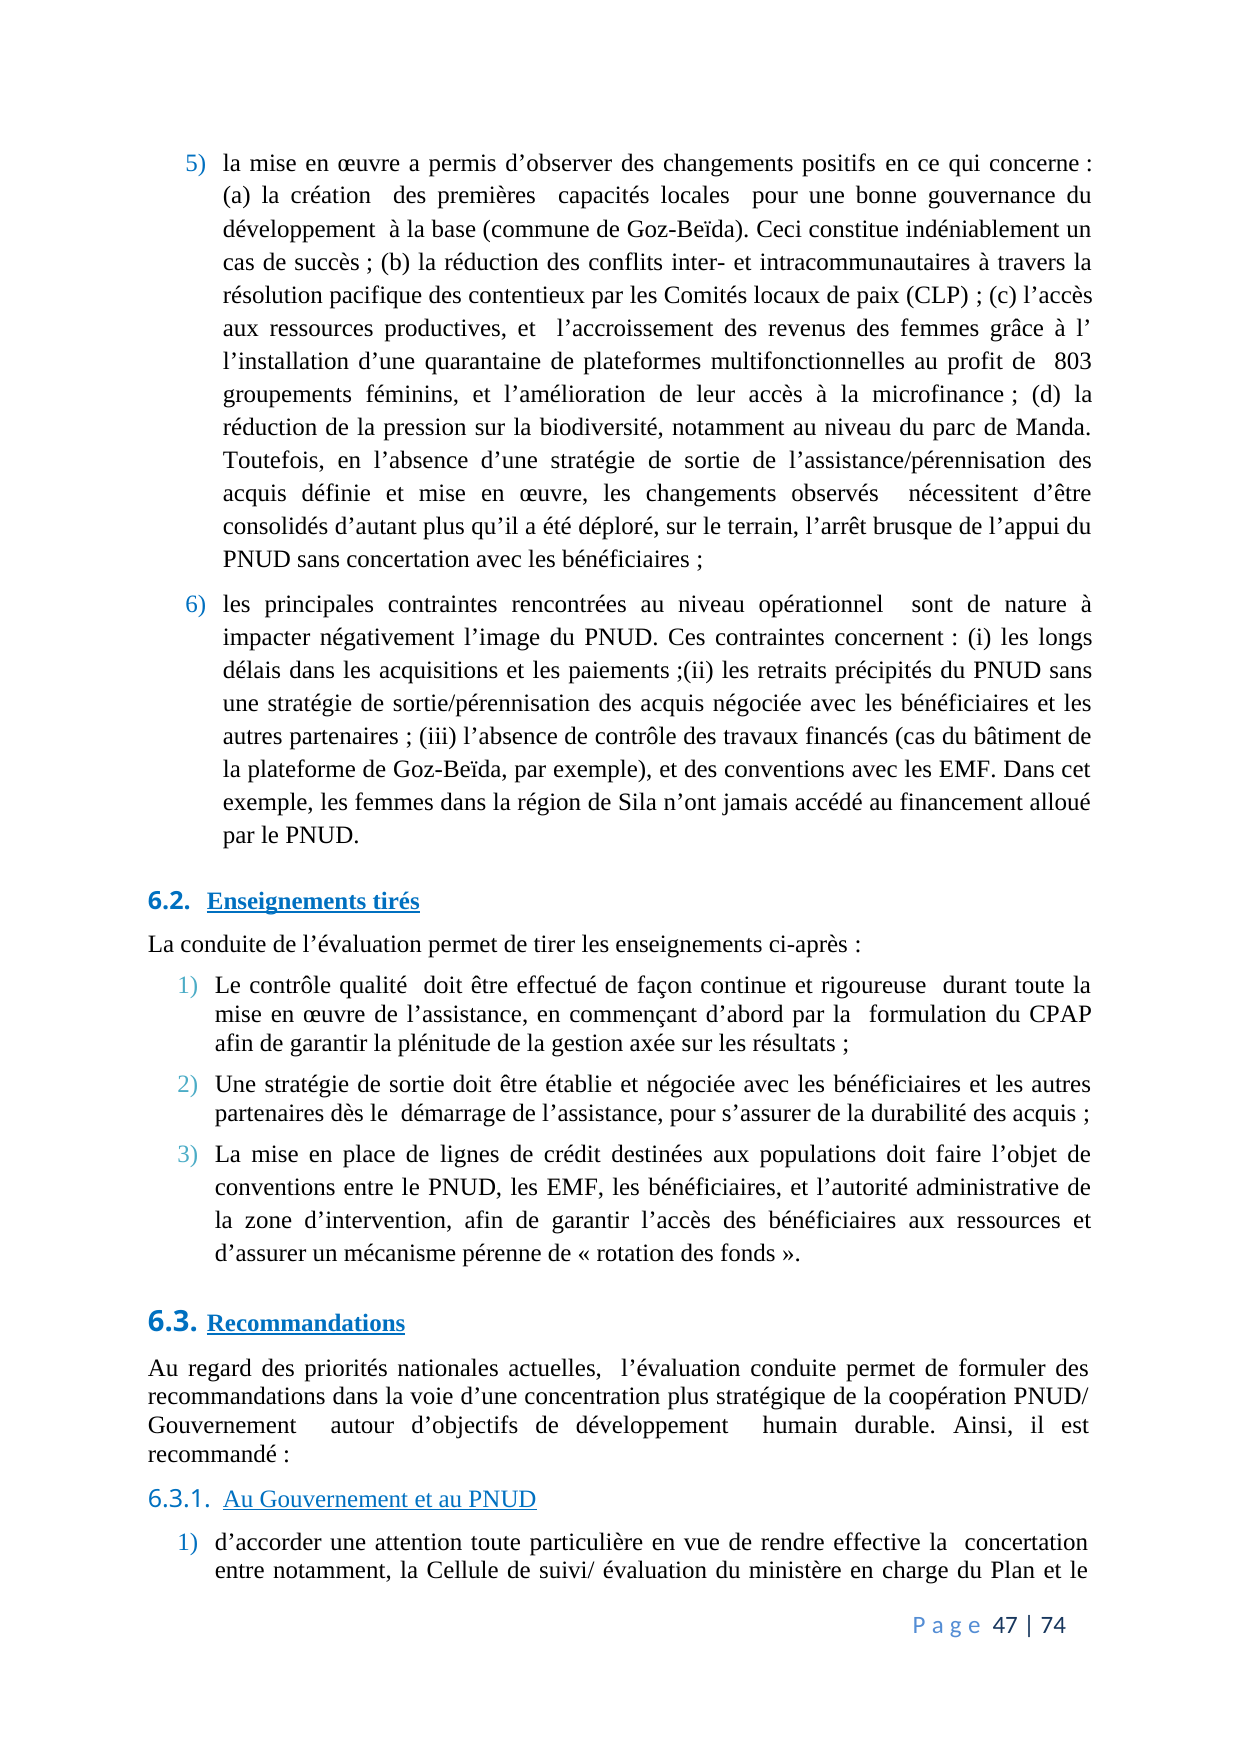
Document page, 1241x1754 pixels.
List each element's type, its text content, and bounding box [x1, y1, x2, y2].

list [177, 1527, 1089, 1584]
list La mise en place de lignes de crédit destinées aux populations doit faire l’objet de conventions entre le PNUD, les EMF, les bénéficiaires, et l’autorité administrative de la zone d’intervention, afin de garantir l’accès des bénéficiaires aux ressources et d’assurer un mécanisme pérenne de « rotation des fonds ». [177, 1139, 1093, 1267]
subtitle Recommandations [148, 1301, 1093, 1340]
subtitle les principales contraintes rencontrées au niveau opérationnel sont de nature à impacter négativement l’image du PNUD. Ces contraintes concernent : (i) les longs délais dans les acquisitions et les paiements ;(ii) les retraits précipités du PNUD sans une stratégie de sortie/pérennisation des acquis négociée avec les bénéficiaires et les autres partenaires ; (iii) l’absence de contrôle des travaux financés (cas du bâtiment de la plateforme de Goz-Beïda, par exemple), et des conventions avec les EMF. Dans cet exemple, les femmes dans la région de Sila n’ont jamais accédé au financement alloué par le PNUD. [185, 589, 1093, 849]
list Une stratégie de sortie doit être établie et négociée avec les bénéficiaires et les autres partenaires dès le démarrage de l’assistance, pour s’assurer de la durabilité des acquis ; [177, 1069, 1093, 1127]
subtitle Enseignements tirés [148, 883, 1093, 917]
list Le contrôle qualité doit être effectué de façon continue et rigoureuse durant toute la mise en œuvre de l’assistance, en commençant d’abord par la formulation du CPAP afin de garantir la plénitude de la gestion axée sur les résultats ; [177, 971, 1093, 1057]
text La conduite de l’évaluation permet de tirer les enseignements ci-après : [148, 929, 1089, 958]
text Au regard des priorités nationales actuelles, l’évaluation conduite permet de formuler des recommandations dans la voie d’une concentration plus stratégique de la coopération PNUD/ Gouvernement autour d’objectifs de développement humain durable. Ainsi, il est recommandé : [148, 1353, 1089, 1468]
subtitle la mise en œuvre a permis d’observer des changements positifs en ce qui concerne : (a) la création des premières capacités locales pour une bonne gouvernance du développement à la base (commune de Goz-Beïda). Ceci constitue indéniablement un cas de succès ; (b) la réduction des conflits inter- et intracommunautaires à travers la résolution pacifique des contentieux par les Comités locaux de paix (CLP) ; (c) l’accès aux ressources productives, et l’accroissement des revenus des femmes grâce à l’ l’installation d’une quarantaine de plateformes multifonctionnelles au profit de 803 groupements féminins, et l’amélioration de leur accès à la microfinance ; (d) la réduction de la pression sur la biodiversité, notamment au niveau du parc de Manda. Toutefois, en l’absence d’une stratégie de sortie de l’assistance/pérennisation des acquis définie et mise en œuvre, les changements observés nécessitent d’être consolidés d’autant plus qu’il a été déploré, sur le terrain, l’arrêt brusque de l’appui du PNUD sans concertation avec les bénéficiaires ; [185, 148, 1093, 573]
list Au Gouvernement et au PNUD [148, 1480, 1093, 1514]
